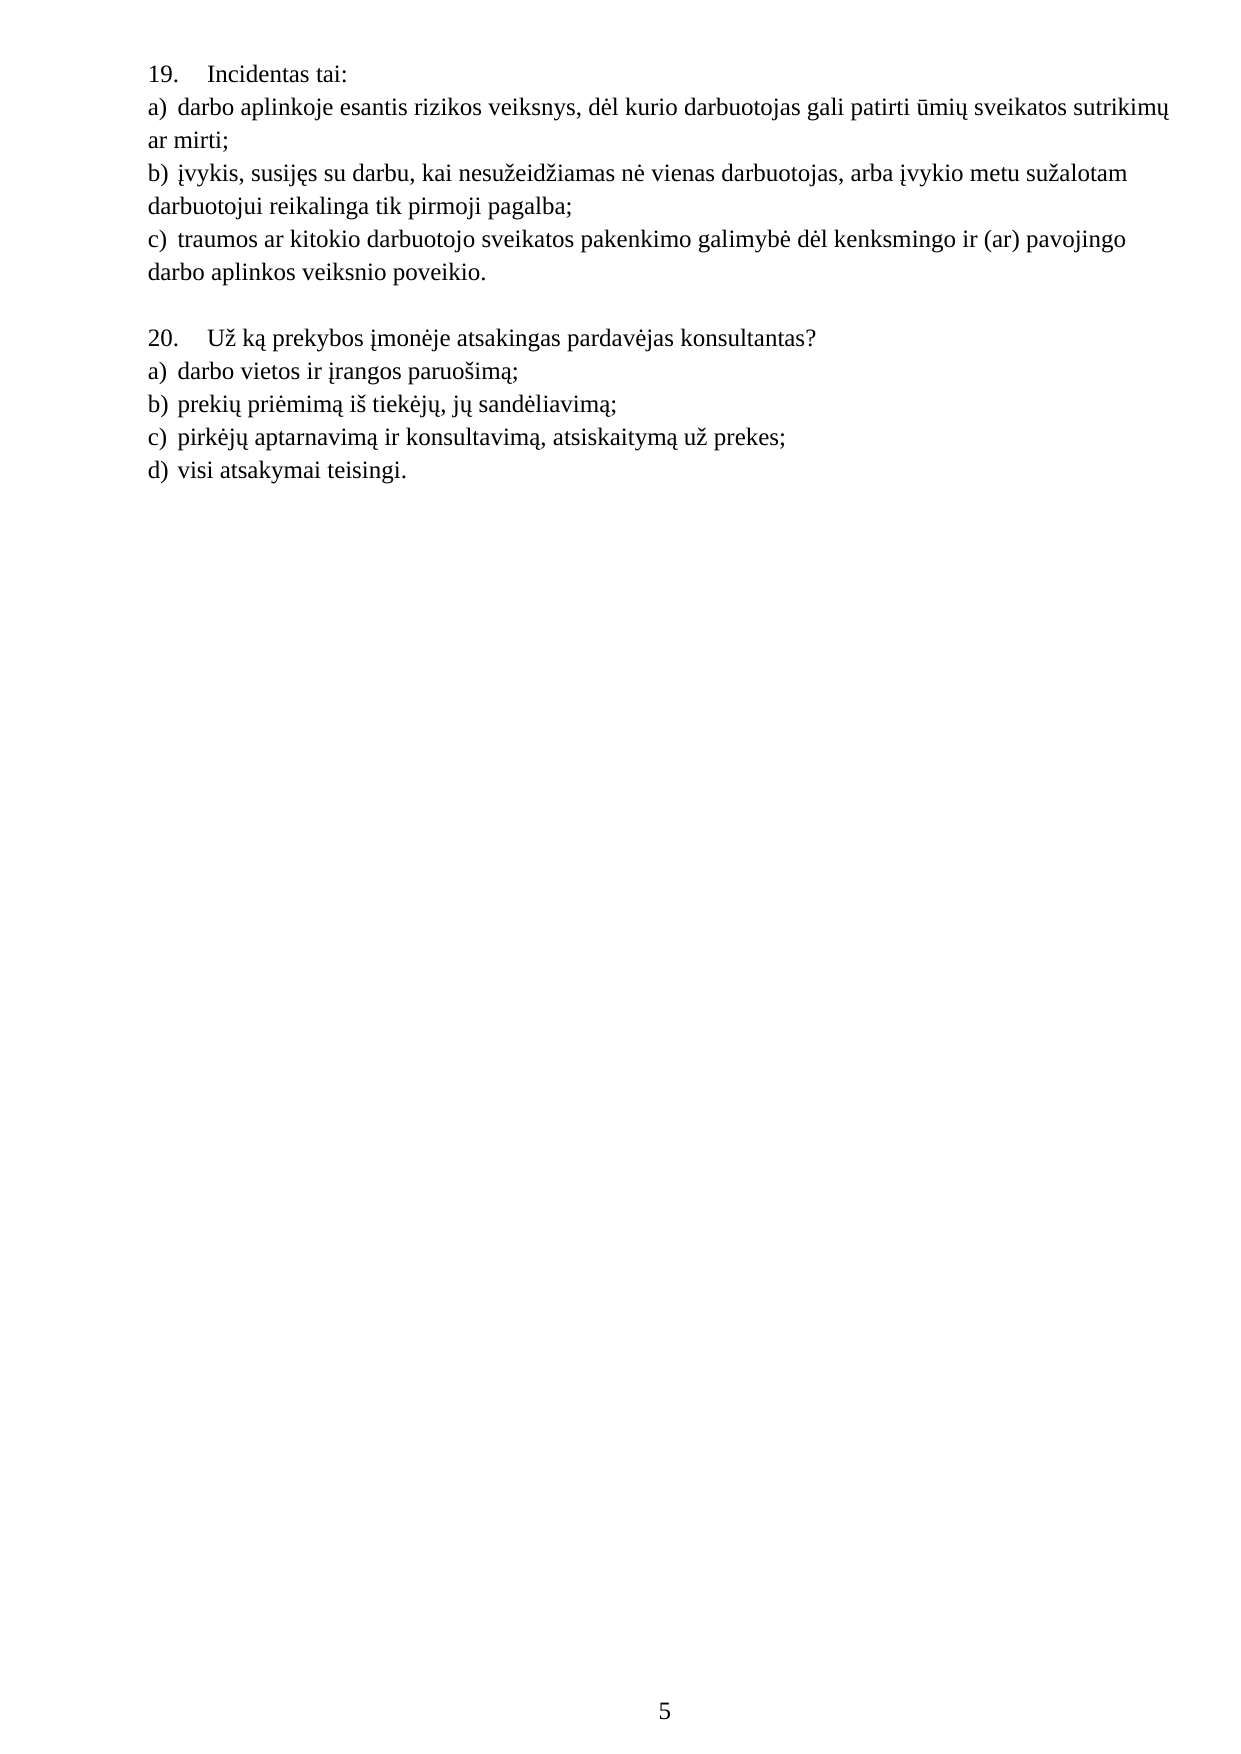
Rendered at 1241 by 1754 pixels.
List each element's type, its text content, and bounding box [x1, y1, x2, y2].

list prekių priėmimą iš tiekėjų, jų sandėliavimą; [148, 389, 1181, 418]
list darbo vietos ir įrangos paruošimą; [148, 356, 1181, 385]
list Už ką prekybos įmonėje atsakingas pardavėjas konsultantas? [148, 323, 1181, 352]
list Incidentas tai: [148, 59, 1181, 88]
list darbo aplinkoje esantis rizikos veiksnys, dėl kurio darbuotojas gali patirti ūmių sveikatos sutrikimų ar mirti; [148, 92, 1181, 154]
list pirkėjų aptarnavimą ir konsultavimą, atsiskaitymą už prekes; [148, 422, 1181, 451]
list įvykis, susijęs su darbu, kai nesužeidžiamas nė vienas darbuotojas, arba įvykio metu sužalotam darbuotojui reikalinga tik pirmoji pagalba; [148, 158, 1181, 220]
list visi atsakymai teisingi. [148, 455, 1181, 484]
list traumos ar kitokio darbuotojo sveikatos pakenkimo galimybė dėl kenksmingo ir (ar) pavojingo darbo aplinkos veiksnio poveikio. [148, 224, 1181, 286]
